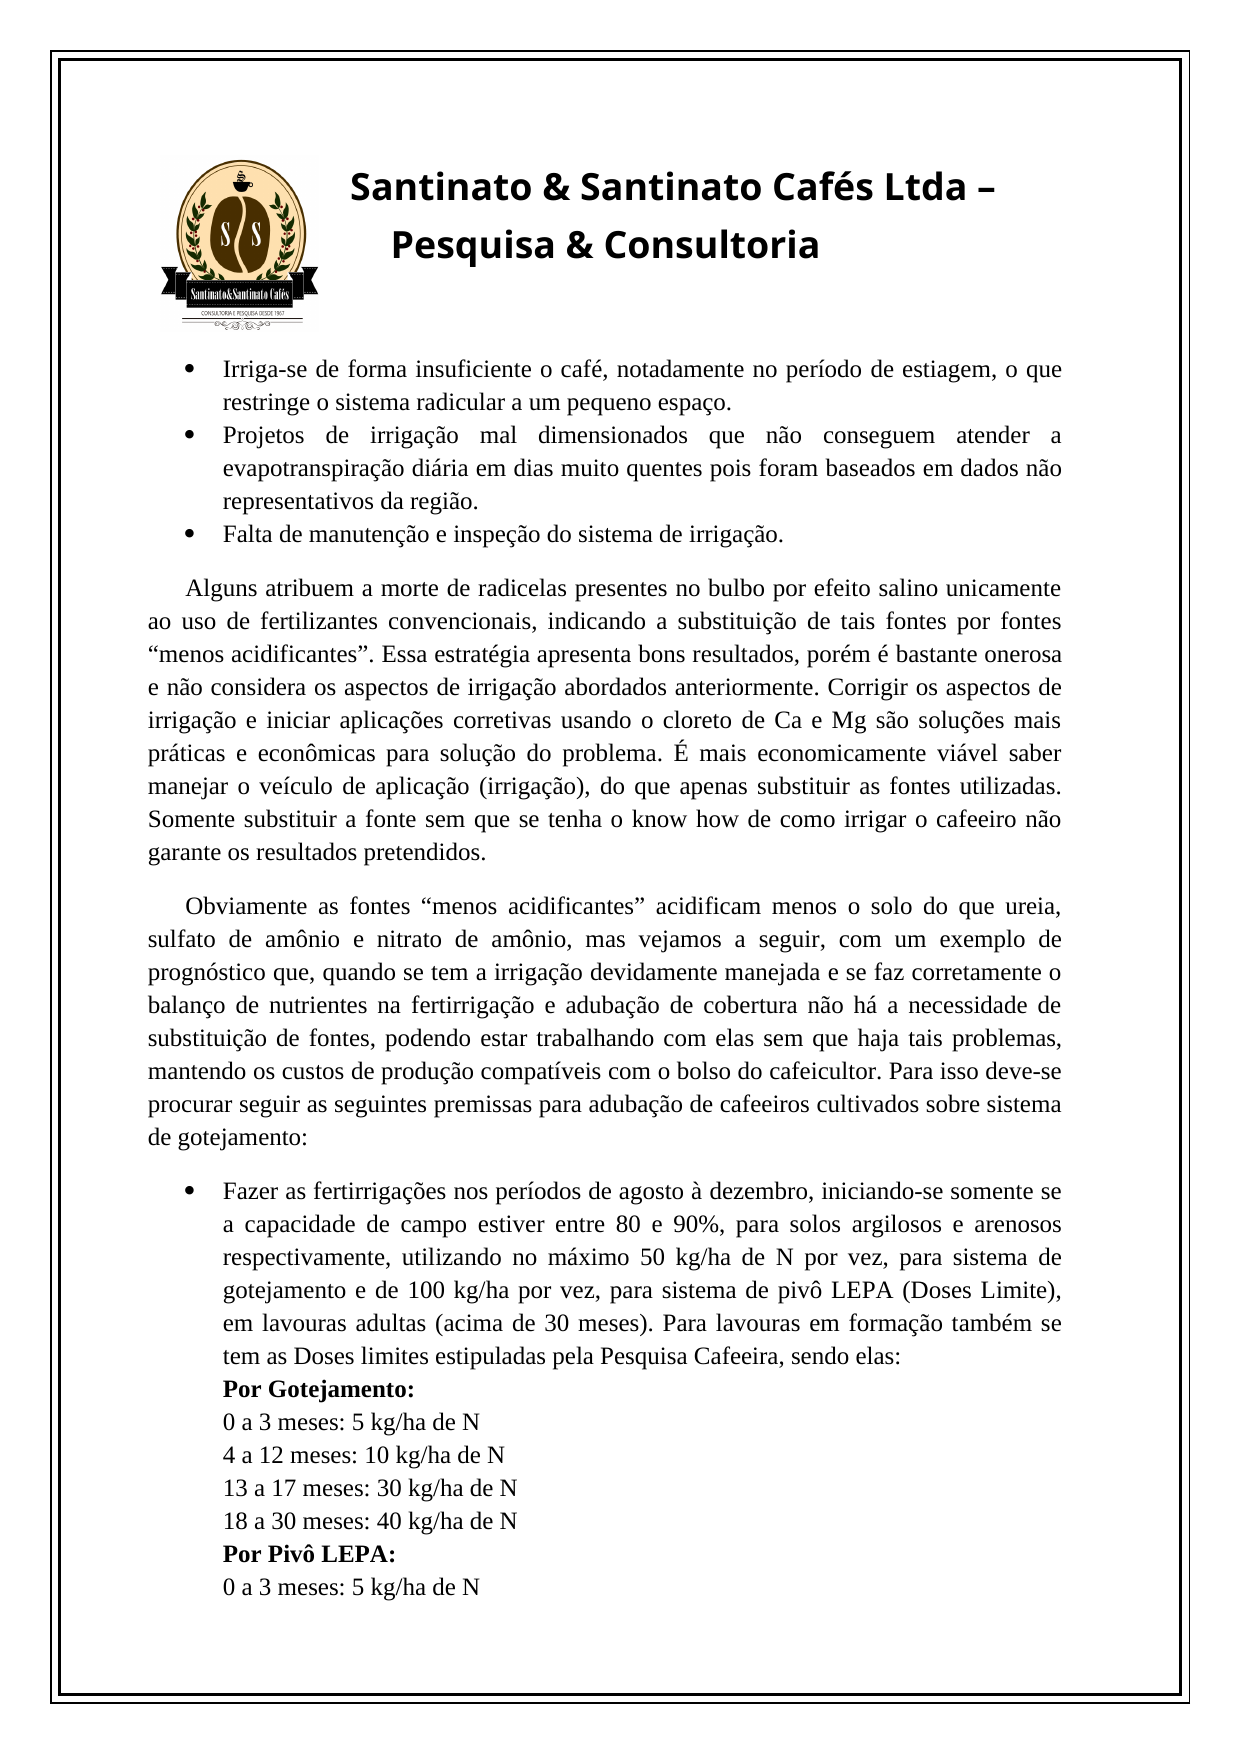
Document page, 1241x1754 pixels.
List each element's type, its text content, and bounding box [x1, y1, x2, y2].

list 13 a 17 meses: 30 kg/ha de N [223, 1473, 1063, 1502]
list 4 a 12 meses: 10 kg/ha de N [223, 1440, 1063, 1469]
list 0 a 3 meses: 5 kg/ha de N [223, 1407, 1063, 1436]
list Por Gotejamento: [223, 1374, 1063, 1403]
text Alguns atribuem a morte de radicelas presentes no bulbo por efeito salino unicamente ao uso de fertilizantes convencionais, indicando a substituição de tais fontes por fontes “menos acidificantes”. Essa estratégia apresenta bons resultados, porém é bastante onerosa e não considera os aspectos de irrigação abordados anteriormente. Corrigir os aspectos de irrigação e iniciar aplicações corretivas usando o cloreto de Ca e Mg são soluções mais práticas e econômicas para solução do problema. É mais economicamente viável saber manejar o veículo de aplicação (irrigação), do que apenas substituir as fontes utilizadas. Somente substituir a fonte sem que se tenha o know how de como irrigar o cafeeiro não garante os resultados pretendidos. [148, 573, 1063, 866]
list 18 a 30 meses: 40 kg/ha de N [223, 1506, 1063, 1535]
picture [160, 155, 319, 332]
list Por Pivô LEPA: [223, 1539, 1063, 1568]
list Falta de manutenção e inspeção do sistema de irrigação. [185, 519, 1063, 548]
list Fazer as fertirrigações nos períodos de agosto à dezembro, iniciando-se somente se a capacidade de campo estiver entre 80 e 90%, para solos argilosos e arenosos respectivamente, utilizando no máximo 50 kg/ha de N por vez, para sistema de gotejamento e de 100 kg/ha por vez, para sistema de pivô LEPA (Doses Limite), em lavouras adultas (acima de 30 meses). Para lavouras em formação também se tem as Doses limites estipuladas pela Pesquisa Cafeeira, sendo elas: [185, 1176, 1063, 1370]
list Projetos de irrigação mal dimensionados que não conseguem atender a evapotranspiração diária em dias muito quentes pois foram baseados em dados não representativos da região. [185, 420, 1063, 515]
list 0 a 3 meses: 5 kg/ha de N [223, 1572, 1063, 1601]
list Irriga-se de forma insuficiente o café, notadamente no período de estiagem, o que restringe o sistema radicular a um pequeno espaço. [185, 354, 1063, 416]
text Obviamente as fontes “menos acidificantes” acidificam menos o solo do que ureia, sulfato de amônio e nitrato de amônio, mas vejamos a seguir, com um exemplo de prognóstico que, quando se tem a irrigação devidamente manejada e se faz corretamente o balanço de nutrientes na fertirrigação e adubação de cobertura não há a necessidade de substituição de fontes, podendo estar trabalhando com elas sem que haja tais problemas, mantendo os custos de produção compatíveis com o bolso do cafeicultor. Para isso deve-se procurar seguir as seguintes premissas para adubação de cafeeiros cultivados sobre sistema de gotejamento: [148, 891, 1063, 1151]
